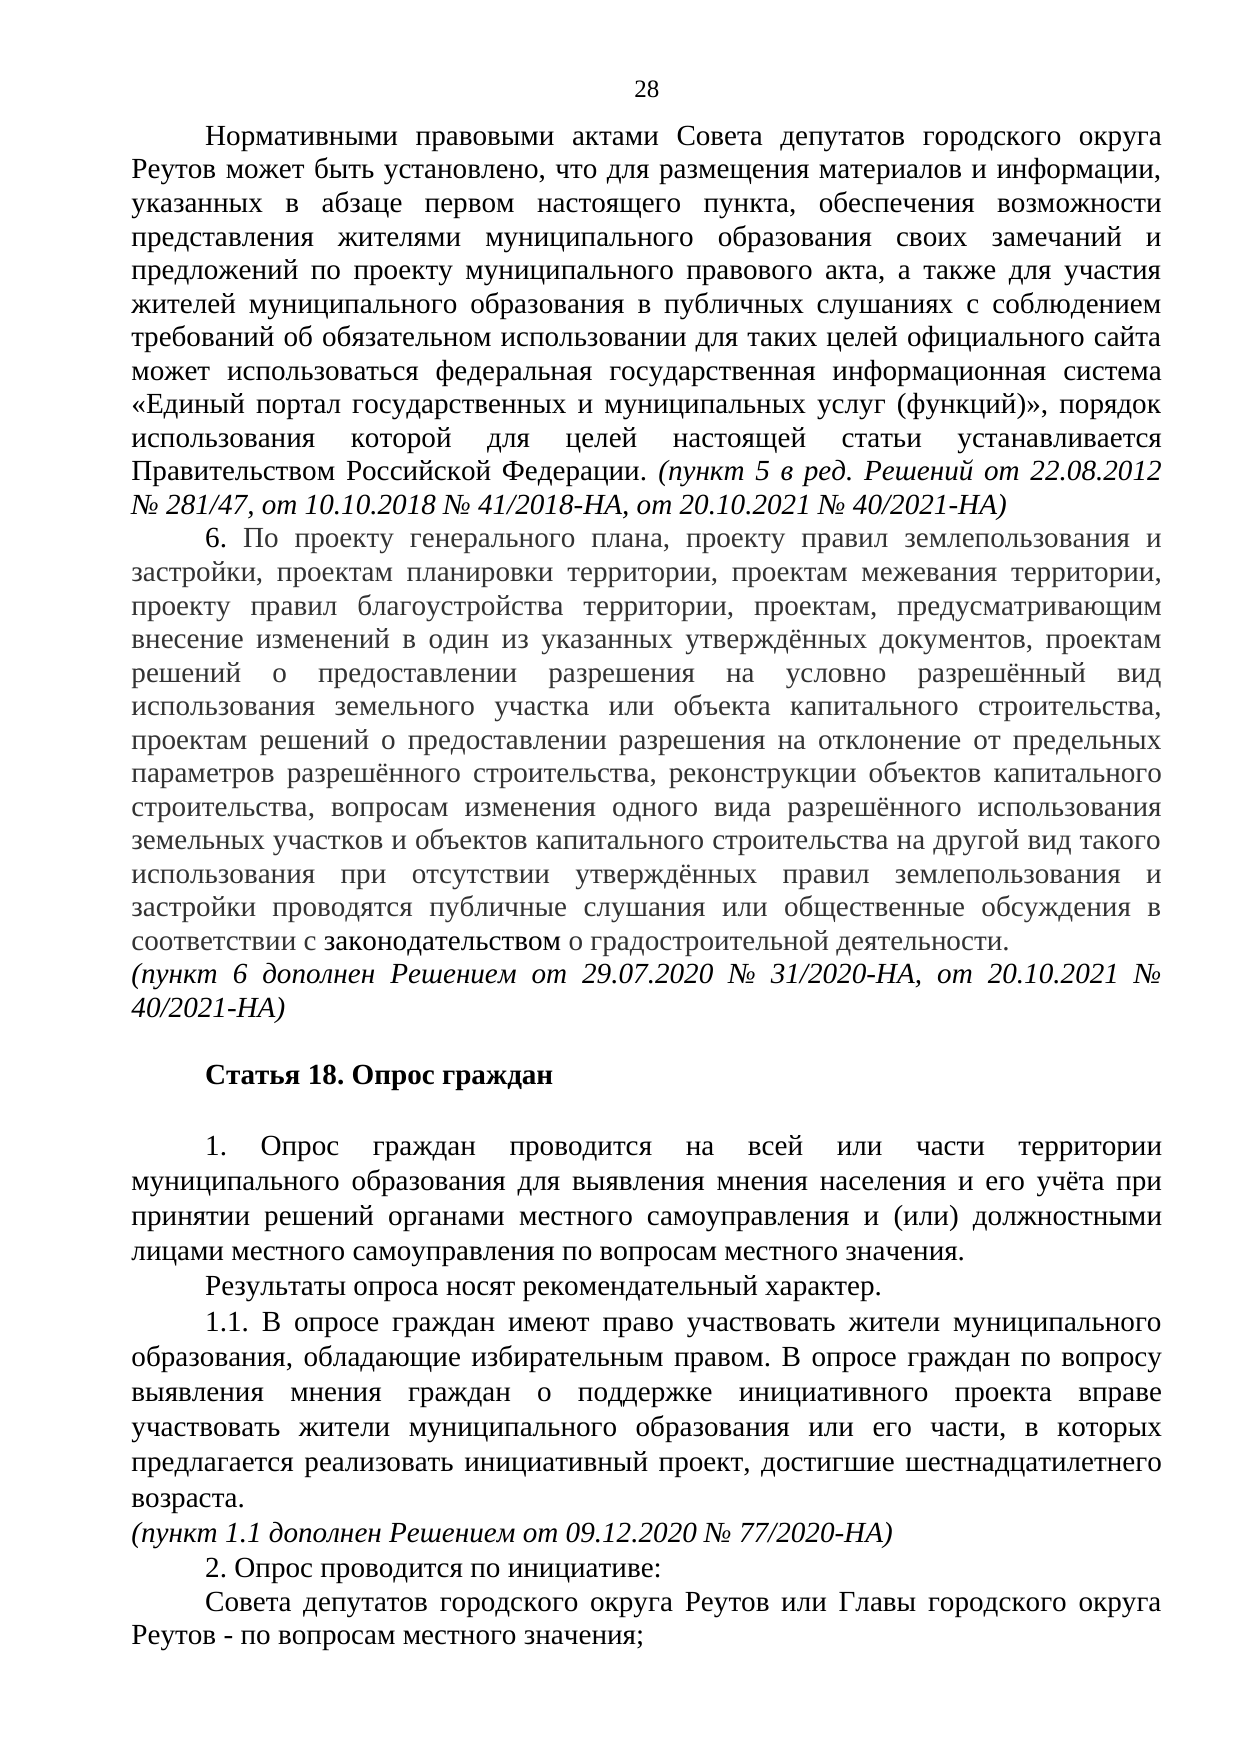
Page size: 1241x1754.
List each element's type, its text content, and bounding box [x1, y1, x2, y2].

text 1.1. В опросе граждан имеют право участвовать жители муниципального образования, обладающие избирательным правом. В опросе граждан по вопросу выявления мнения граждан о поддержке инициативного проекта вправе участвовать жители муниципального образования или его части, в которых предлагается реализовать инициативный проект, достигшие шестнадцатилетнего возраста. [131, 1304, 1163, 1513]
text 6. По проекту генерального плана, проекту правил землепользования и застройки, проектам планировки территории, проектам межевания территории, проекту правил благоустройства территории, проектам, предусматривающим внесение изменений в один из указанных утверждённых документов, проектам решений о предоставлении разрешения на условно разрешённый вид использования земельного участка или объекта капитального строительства, проектам решений о предоставлении разрешения на отклонение от предельных параметров разрешённого строительства, реконструкции объектов капитального строительства, вопросам изменения одного вида разрешённого использования земельных участков и объектов капитального строительства на другой вид такого использования при отсутствии утверждённых правил землепользования и застройки проводятся публичные слушания или общественные обсуждения в соответствии с законодательством о градостроительной деятельности. [131, 521, 1162, 957]
text (пункт 6 дополнен Решением от 29.07.2020 № 31/2020-НА, от 20.10.2021 № 40/2021-НА) [131, 957, 1162, 1024]
text 2. Опрос проводится по инициативе: [131, 1550, 1162, 1584]
text (пункт 1.1 дополнен Решением от 09.12.2020 № 77/2020-НА) [131, 1515, 1163, 1548]
text Совета депутатов городского округа Реутов или Главы городского округа Реутов - по вопросам местного значения; [131, 1584, 1162, 1651]
text Нормативными правовыми актами Совета депутатов городского округа Реутов может быть установлено, что для размещения материалов и информации, указанных в абзаце первом настоящего пункта, обеспечения возможности представления жителями муниципального образования своих замечаний и предложений по проекту муниципального правового акта, а также для участия жителей муниципального образования в публичных слушаниях с соблюдением требований об обязательном использовании для таких целей официального сайта может использоваться федеральная государственная информационная система «Единый портал государственных и муниципальных услуг (функций)», порядок использования которой для целей настоящей статьи устанавливается Правительством Российской Федерации. (пункт 5 в ред. Решений от 22.08.2012 № 281/47, от 10.10.2018 № 41/2018-НА, от 20.10.2021 № 40/2021-НА) [131, 118, 1162, 521]
subtitle Статья 18. Опрос граждан [131, 1057, 1162, 1091]
text Результаты опроса носят рекомендательный характер. [131, 1268, 1163, 1302]
text 1. Опрос граждан проводится на всей или части территории муниципального образования для выявления мнения населения и его учёта при принятии решений органами местного самоуправления и (или) должностными лицами местного самоуправления по вопросам местного значения. [131, 1128, 1163, 1267]
